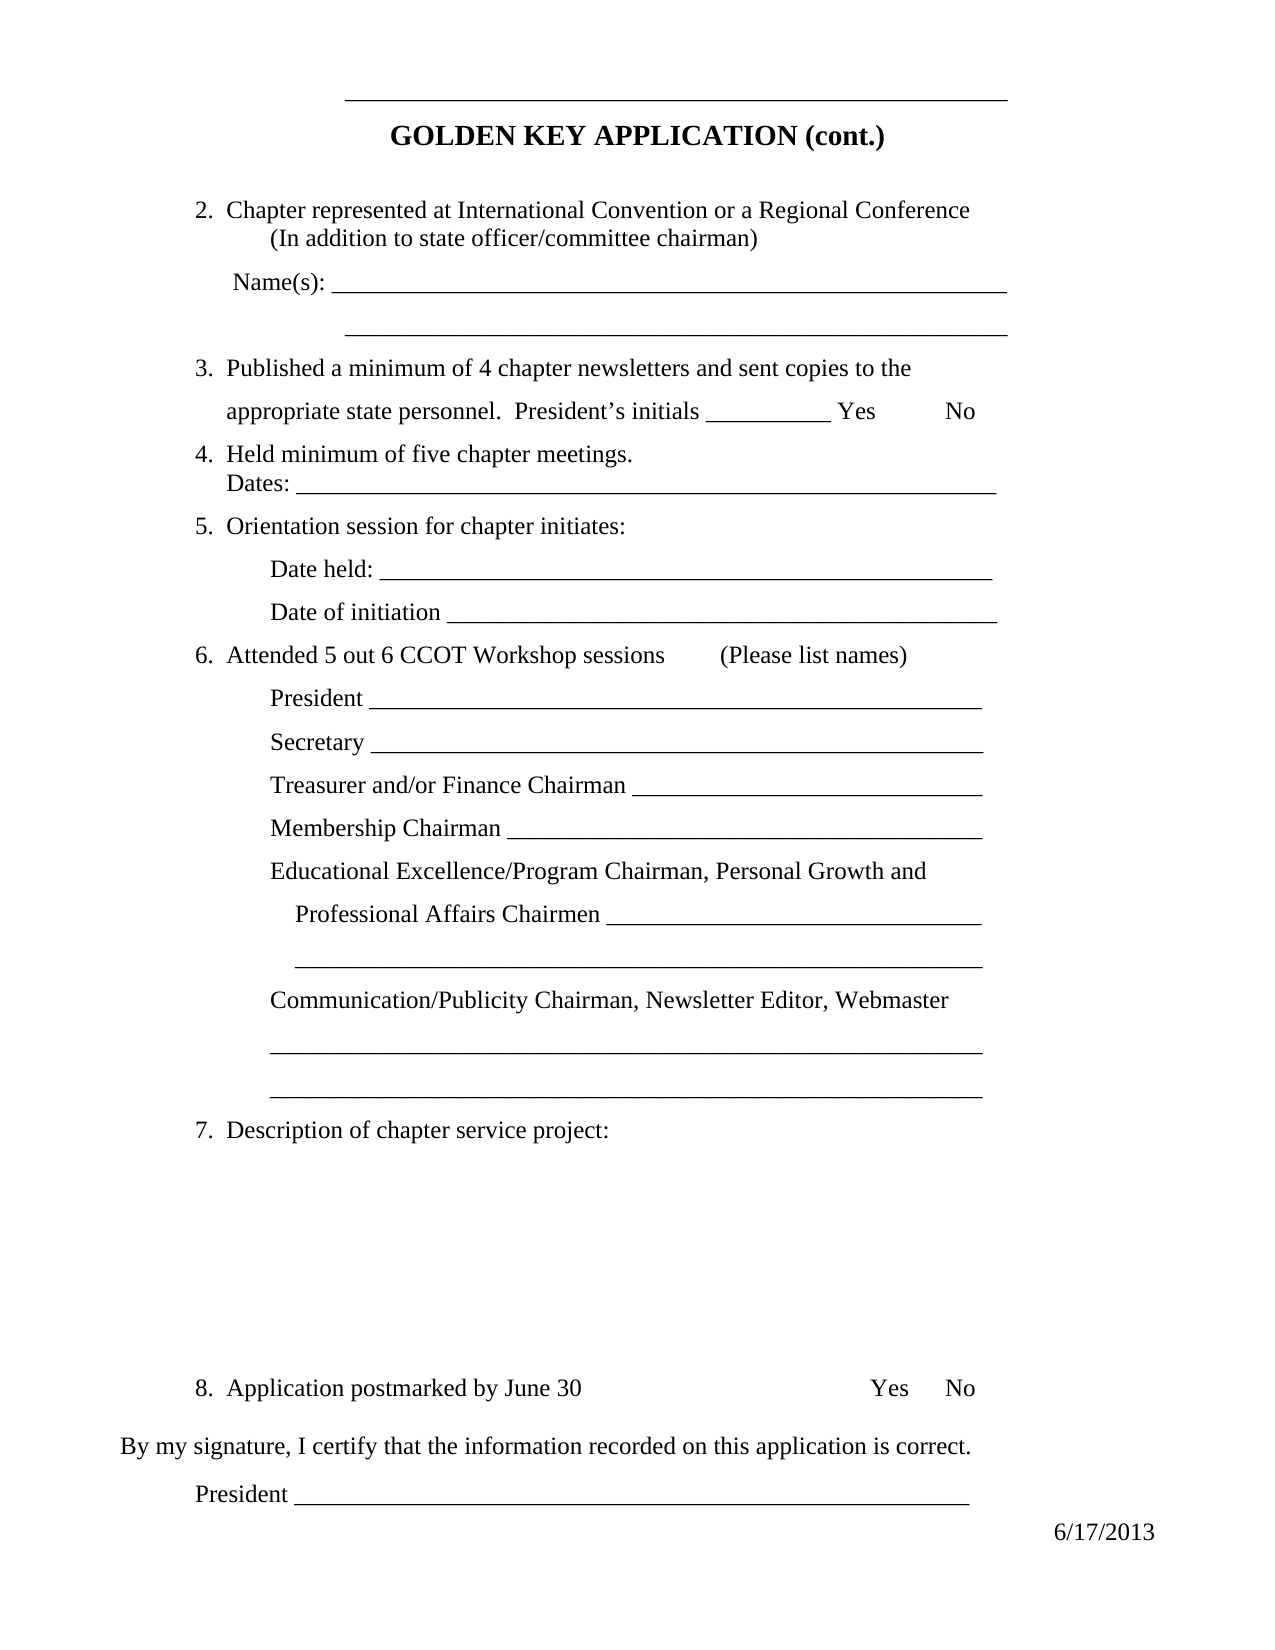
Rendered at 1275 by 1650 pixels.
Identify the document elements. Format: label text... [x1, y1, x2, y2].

text 2. Chapter represented at International Convention or a Regional Conference [120, 195, 1155, 223]
text Secretary _________________________________________________ [120, 727, 1155, 755]
text Name(s): ______________________________________________________ [120, 267, 1155, 295]
text President _________________________________________________ [120, 683, 1155, 712]
text 8. Application postmarked by June 30 Yes No [120, 1373, 1155, 1402]
text _____________________________________________________ [120, 310, 1155, 338]
text _____________________________________________________ [120, 75, 1155, 104]
text 5. Orientation session for chapter initiates: [120, 511, 1155, 540]
text 7. Description of chapter service project: [120, 1115, 1155, 1143]
text _______________________________________________________ [120, 942, 1155, 971]
text _________________________________________________________ [120, 1072, 1155, 1100]
text appropriate state personnel. President’s initials __________ Yes No [120, 396, 1155, 425]
text Professional Affairs Chairmen ______________________________ [120, 899, 1155, 928]
text Treasurer and/or Finance Chairman ____________________________ [120, 770, 1155, 798]
text 6. Attended 5 out 6 CCOT Workshop sessions (Please list names) [120, 640, 1155, 669]
text Membership Chairman ______________________________________ [120, 813, 1155, 842]
text By my signature, I certify that the information recorded on this application is correct. [120, 1431, 1155, 1460]
text 3. Published a minimum of 4 chapter newsletters and sent copies to the [120, 353, 1155, 382]
text _________________________________________________________ [120, 1028, 1155, 1057]
text President ______________________________________________________ [120, 1479, 1155, 1508]
text Educational Excellence/Program Chairman, Personal Growth and [120, 856, 1155, 885]
text (In addition to state officer/committee chairman) [120, 223, 1155, 252]
text 4. Held minimum of five chapter meetings. [120, 439, 1155, 468]
text Date held: _________________________________________________ [120, 554, 1155, 583]
text Communication/Publicity Chairman, Newsletter Editor, Webmaster [120, 985, 1155, 1014]
text Dates: ________________________________________________________ [120, 468, 1155, 497]
text GOLDEN KEY APPLICATION (cont.) [120, 118, 1155, 152]
text Date of initiation ____________________________________________ [120, 597, 1155, 626]
